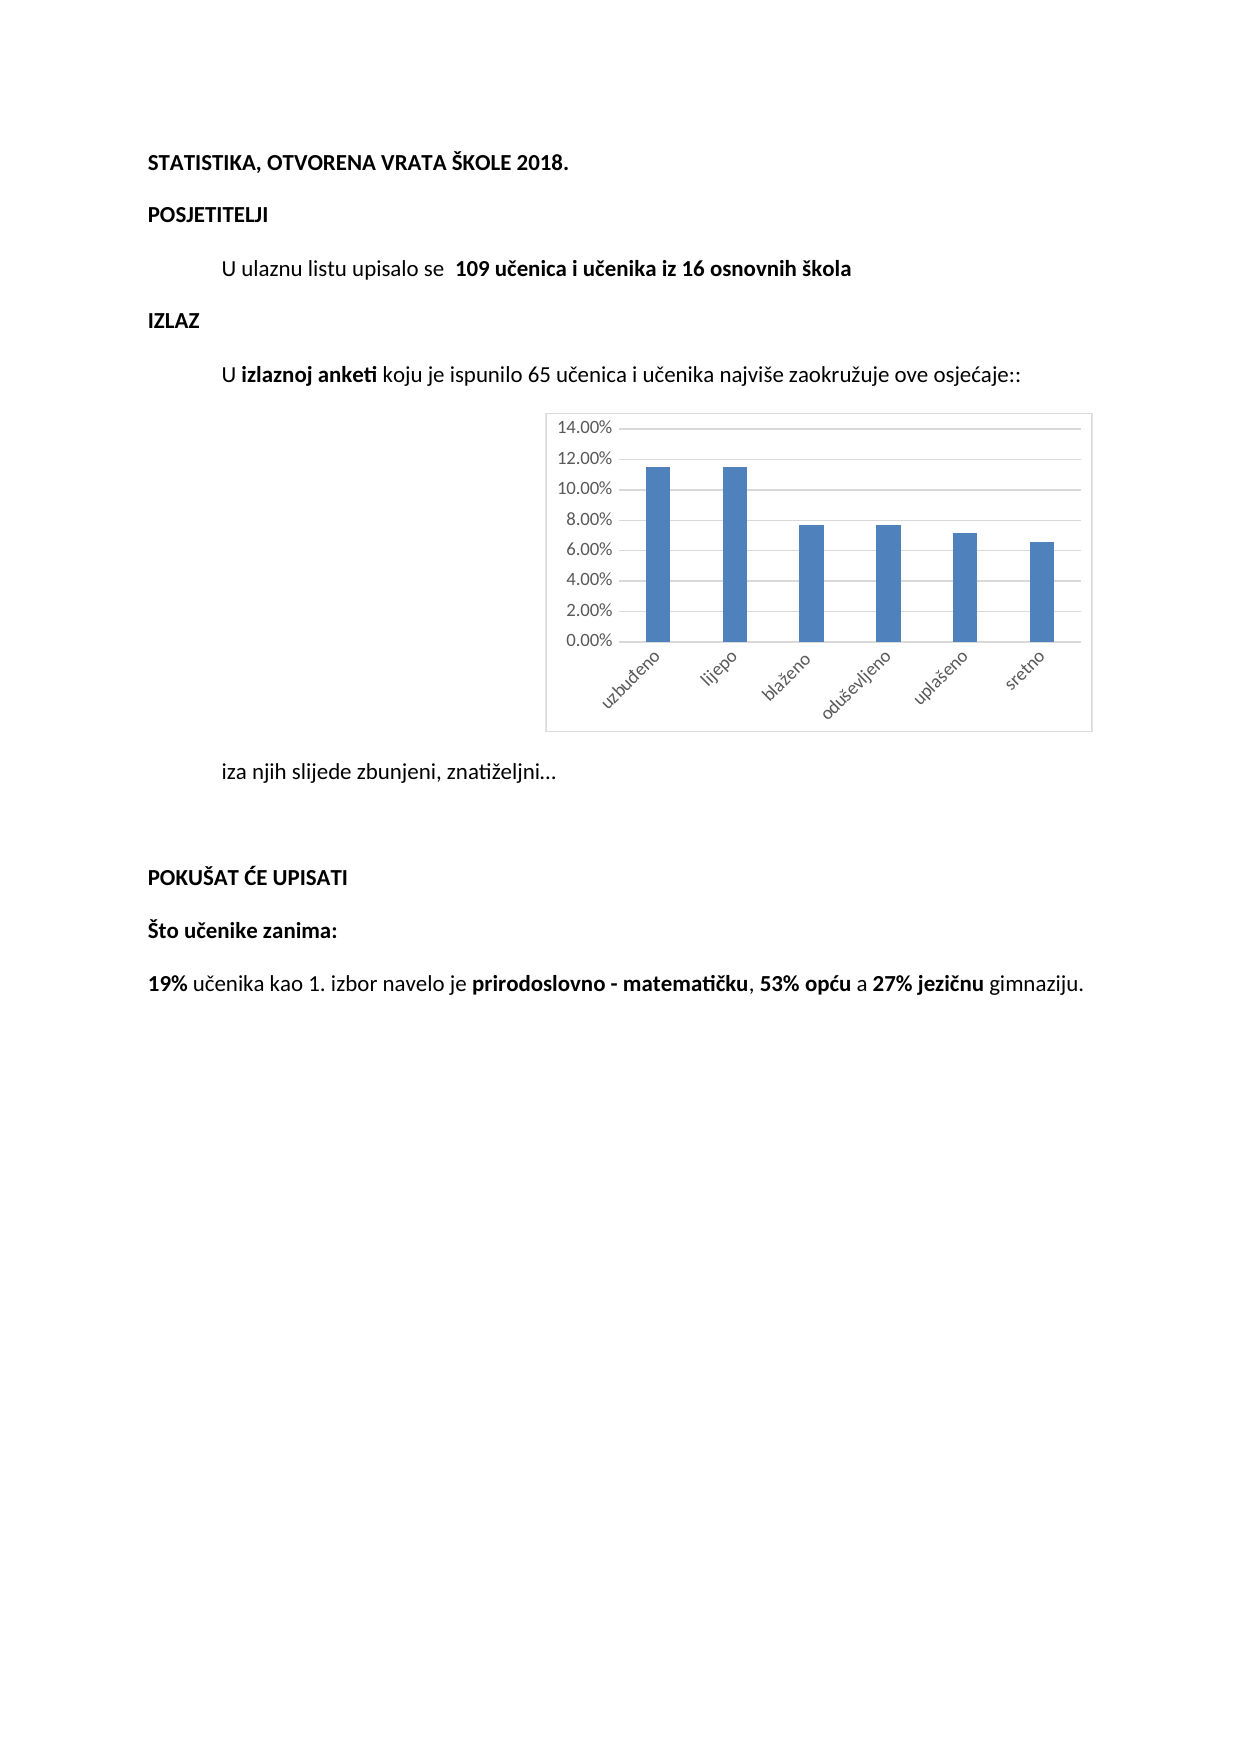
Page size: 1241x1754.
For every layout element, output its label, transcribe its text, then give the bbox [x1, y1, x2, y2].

text U ulaznu listu upisalo se 109 učenica i učenika iz 16 osnovnih škola [148, 254, 1093, 282]
text STATISTIKA, OTVORENA VRATA ŠKOLE 2018. [148, 148, 1093, 176]
text iza njih slijede zbunjeni, znatiželjni… [148, 757, 1093, 785]
text U izlaznoj anketi koju je ispunilo 65 učenica i učenika najviše zaokružuje ove osjećaje:: [148, 360, 1093, 388]
text Što učenike zanima: [148, 916, 1093, 944]
text 19% učenika kao 1. izbor navelo je prirodoslovno - matematičku, 53% opću a 27% jezičnu gimnaziju. [148, 969, 1093, 997]
text IZLAZ [148, 307, 1093, 335]
text POSJETITELJI [148, 201, 1093, 229]
text POKUŠAT ĆE UPISATI [148, 863, 1093, 891]
